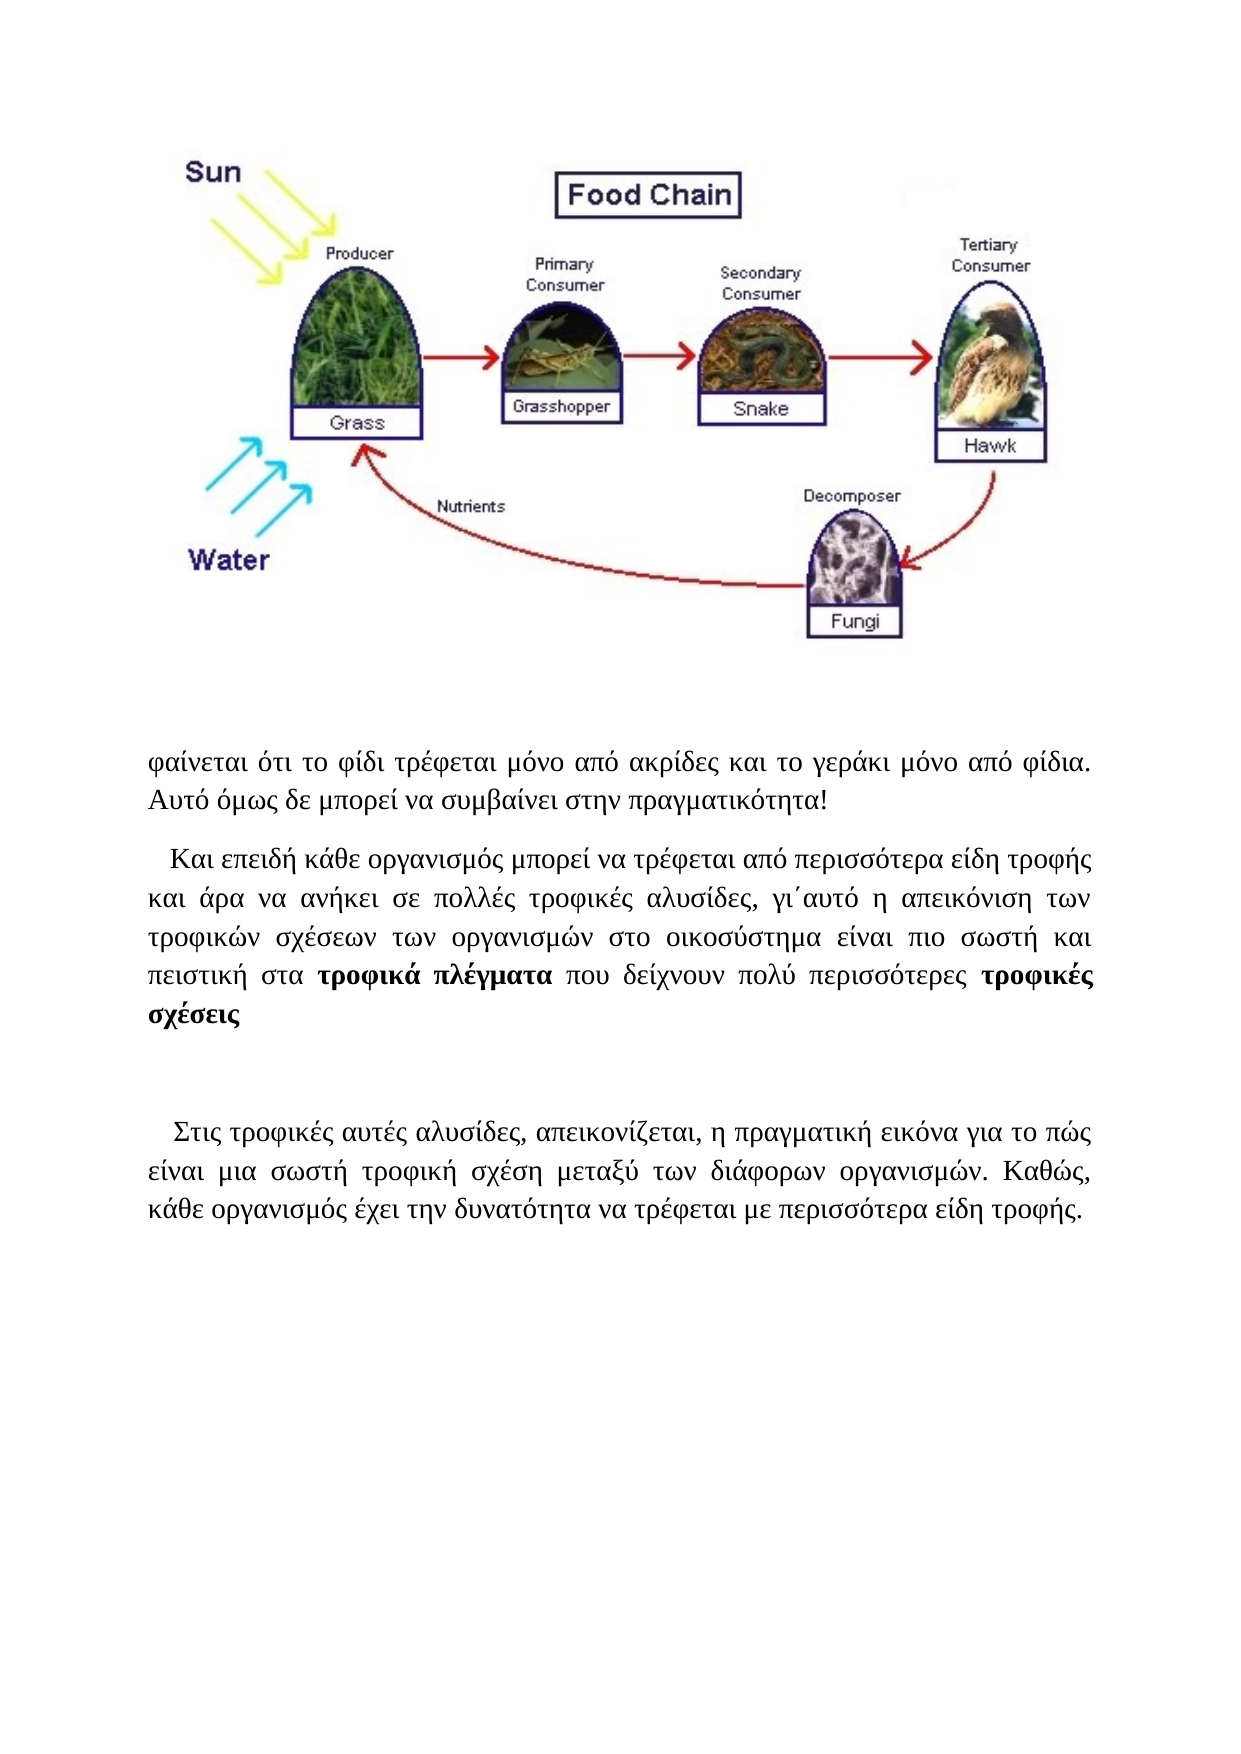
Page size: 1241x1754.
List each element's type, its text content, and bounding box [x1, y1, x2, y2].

picture [172, 150, 1068, 660]
text φαίνεται ότι το φίδι τρέφεται μόνο από ακρίδες και το γεράκι μόνο από φίδια. Αυτό όμως δε μπορεί να συμβαίνει στην πραγματικότητα! [148, 744, 1093, 816]
text Και επειδή κάθε οργανισμός μπορεί να τρέφεται από περισσότερα είδη τροφής και άρα να ανήκει σε πολλές τροφικές αλυσίδες, γι΄αυτό η απεικόνιση των τροφικών σχέσεων των οργανισμών στο οικοσύστημα είναι πιο σωστή και πειστική στα τροφικά πλέγματα που δείχνουν πολύ περισσότερες τροφικές σχέσεις [148, 842, 1093, 1029]
text Στις τροφικές αυτές αλυσίδες, απεικονίζεται, η πραγματική εικόνα για το πώς είναι μια σωστή τροφική σχέση μεταξύ των διάφορων οργανισμών. Καθώς, κάθε οργανισμός έχει την δυνατότητα να τρέφεται με περισσότερα είδη τροφής. [148, 1114, 1093, 1225]
